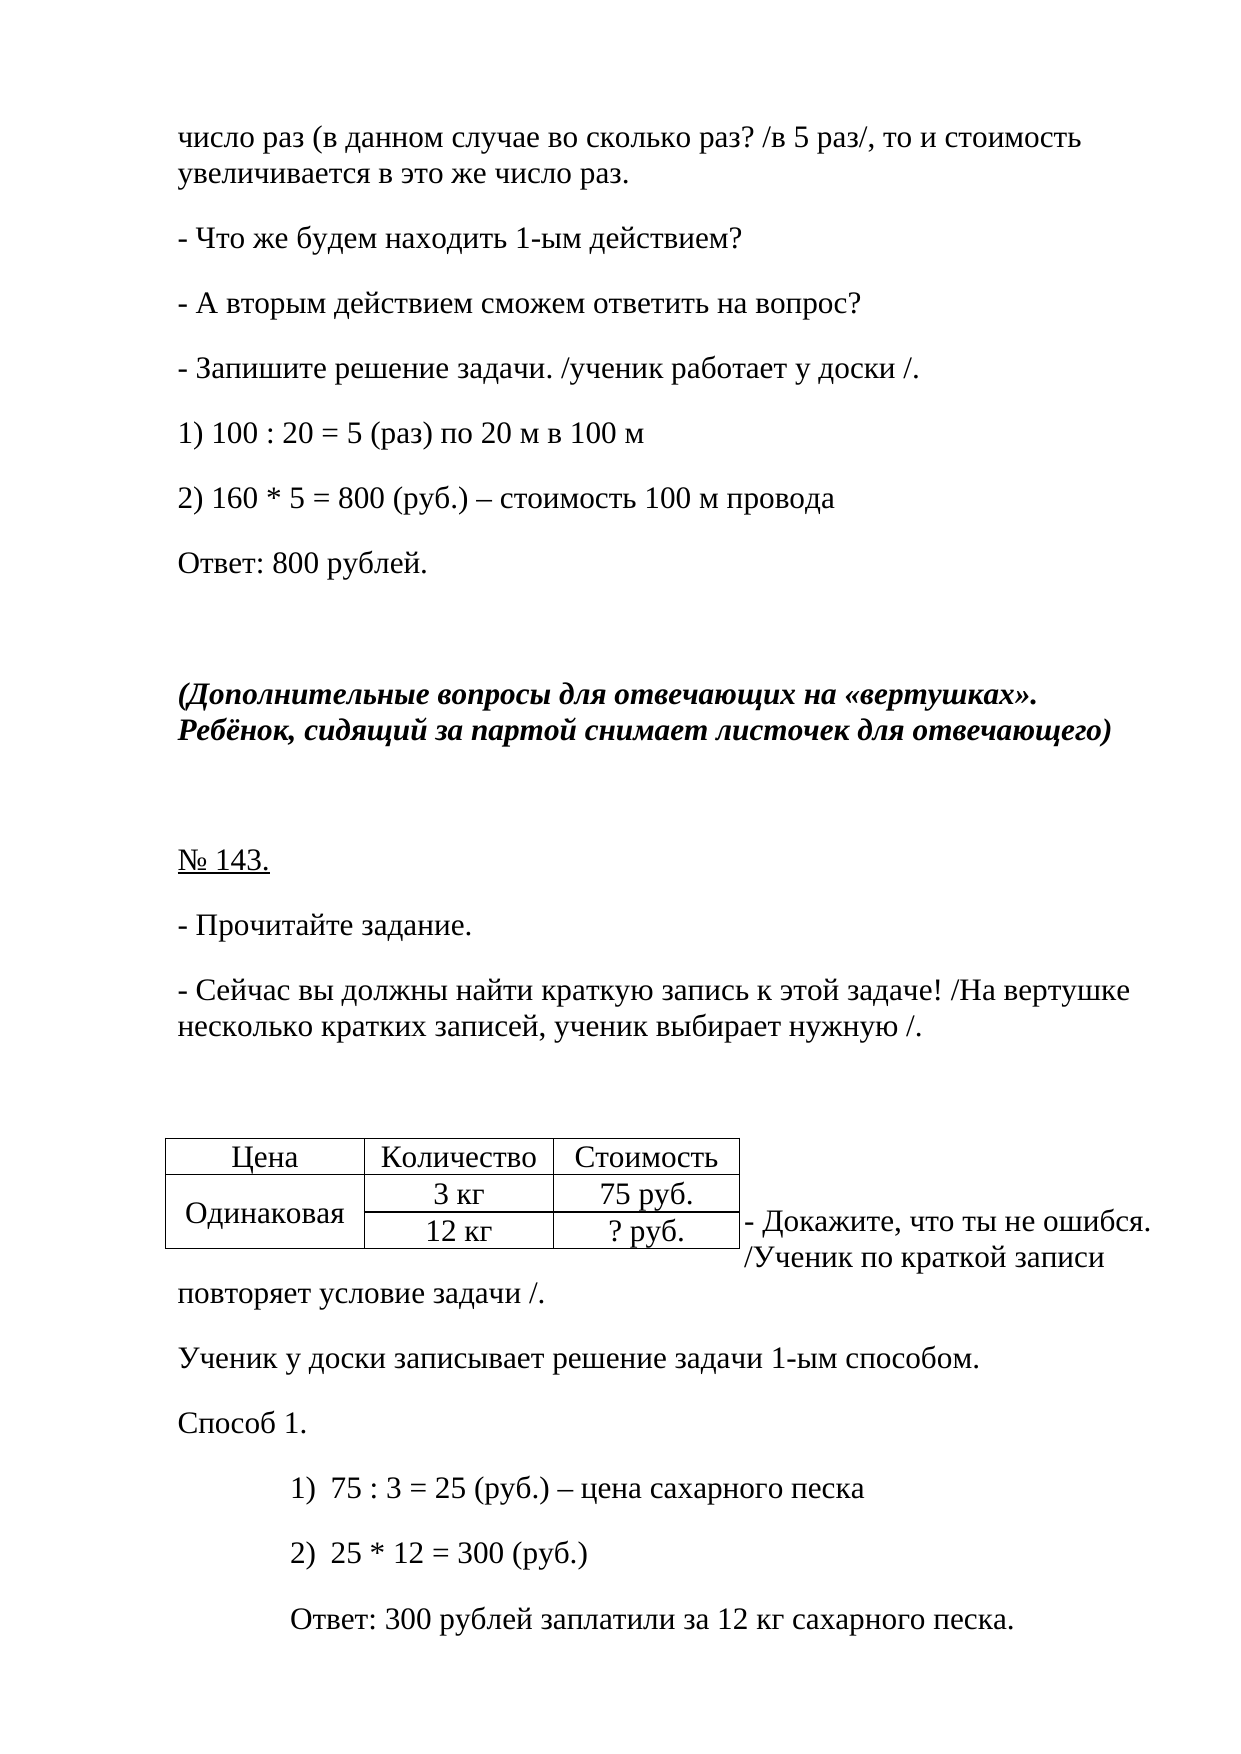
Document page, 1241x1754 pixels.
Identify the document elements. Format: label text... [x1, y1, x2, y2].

text 1) 75 : 3 = 25 (руб.) – цена сахарного песка [290, 1470, 1152, 1506]
text - Докажите, что ты не ошибся. /Ученик по краткой записи повторяет условие задачи /. [177, 1202, 1152, 1310]
text - Прочитайте задание. [177, 906, 1152, 942]
text 1) 100 : 20 = 5 (раз) по 20 м в 100 м [177, 414, 1152, 450]
text Ответ: 800 рублей. [177, 545, 1152, 581]
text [177, 118, 1152, 190]
table_cell ? руб. [554, 1213, 739, 1248]
table_cell Одинаковая [166, 1175, 364, 1248]
table_cell 12 кг [365, 1213, 553, 1248]
text (Дополнительные вопросы для отвечающих на «вертушках». Ребёнок, сидящий за партой снимает листочек для отвечающего) [177, 675, 1152, 747]
table_header Стоимость [554, 1139, 739, 1174]
text Способ 1. [177, 1404, 1152, 1441]
table_header Цена [166, 1139, 364, 1174]
text - Сейчас вы должны найти краткую запись к этой задаче! /На вертушке несколько кратких записей, ученик выбирает нужную /. [177, 971, 1152, 1043]
text Ученик у доски записывает решение задачи 1-ым способом. [177, 1339, 1152, 1375]
text № 143. [177, 841, 1152, 877]
text 2) 25 * 12 = 300 (руб.) [290, 1535, 1152, 1571]
table_header Количество [365, 1139, 553, 1174]
text Ответ: 300 рублей заплатили за 12 кг сахарного песка. [290, 1600, 1152, 1636]
table_cell 75 руб. [554, 1175, 739, 1211]
text - Что же будем находить 1-ым действием? [177, 219, 1152, 255]
text 2) 160 * 5 = 800 (руб.) – стоимость 100 м провода [177, 479, 1152, 516]
table_cell 3 кг [365, 1175, 553, 1211]
text - Запишите решение задачи. /ученик работает у доски /. [177, 349, 1152, 385]
text - А вторым действием сможем ответить на вопрос? [177, 284, 1152, 320]
